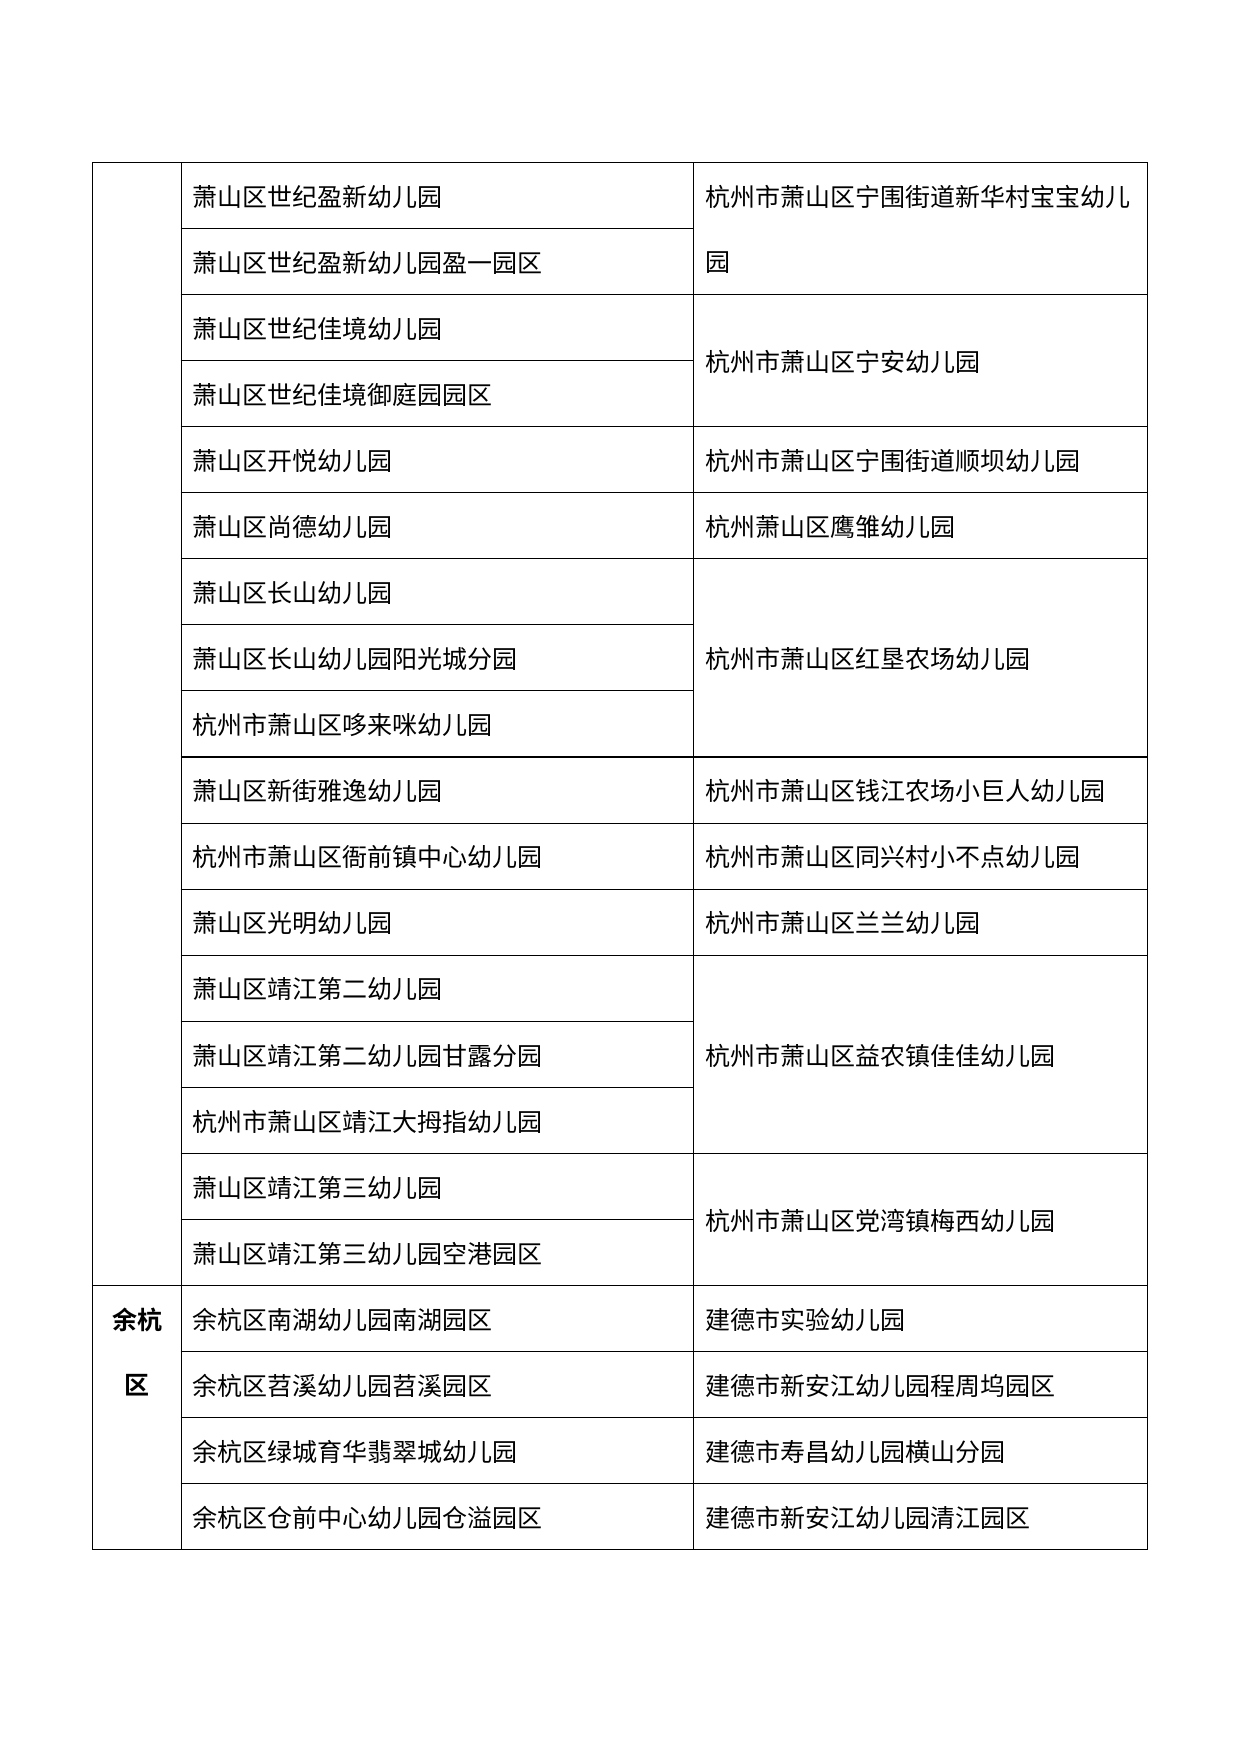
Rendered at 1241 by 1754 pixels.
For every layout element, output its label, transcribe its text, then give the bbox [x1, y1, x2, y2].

table_cell 萧山区靖江第三幼儿园 [182, 1154, 693, 1219]
table_cell 建德市实验幼儿园 [694, 1286, 1147, 1351]
table_cell 杭州市萧山区宁安幼儿园 [694, 295, 1147, 426]
table_cell 杭州市萧山区益农镇佳佳幼儿园 [694, 956, 1147, 1153]
table_cell 萧山区靖江第二幼儿园甘露分园 [182, 1022, 693, 1087]
table_cell 杭州市萧山区宁围街道新华村宝宝幼儿园 [694, 163, 1147, 294]
table_cell 杭州市萧山区衙前镇中心幼儿园 [182, 824, 693, 888]
table_cell 余杭区苕溪幼儿园苕溪园区 [182, 1352, 693, 1417]
table_cell 杭州市萧山区钱江农场小巨人幼儿园 [694, 758, 1147, 822]
table_cell 余杭区仓前中心幼儿园仓溢园区 [182, 1484, 693, 1549]
table_cell 建德市新安江幼儿园程周坞园区 [694, 1352, 1147, 1417]
table_cell 建德市新安江幼儿园清江园区 [694, 1484, 1147, 1549]
table_cell 余杭区 [93, 1286, 181, 1549]
table_cell 萧山区世纪盈新幼儿园盈一园区 [182, 229, 693, 294]
table_cell 萧山区世纪佳境幼儿园 [182, 295, 693, 360]
table_cell 建德市寿昌幼儿园横山分园 [694, 1418, 1147, 1483]
table_cell 余杭区南湖幼儿园南湖园区 [182, 1286, 693, 1351]
table_cell 萧山区靖江第三幼儿园空港园区 [182, 1220, 693, 1285]
table_cell 萧山区靖江第二幼儿园 [182, 956, 693, 1021]
table_cell 萧山区新街雅逸幼儿园 [182, 758, 693, 822]
table_cell 杭州市萧山区党湾镇梅西幼儿园 [694, 1154, 1147, 1285]
table_cell 萧山区长山幼儿园 [182, 559, 693, 624]
table_cell 萧山区开悦幼儿园 [182, 427, 693, 492]
table_cell 杭州市萧山区宁围街道顺坝幼儿园 [694, 427, 1147, 492]
table_cell 萧山区世纪盈新幼儿园 [182, 163, 693, 228]
table_cell 杭州市萧山区红垦农场幼儿园 [694, 559, 1147, 756]
table_cell 萧山区世纪佳境御庭园园区 [182, 361, 693, 426]
table_cell 杭州市萧山区同兴村小不点幼儿园 [694, 824, 1147, 888]
table_cell 杭州市萧山区兰兰幼儿园 [694, 890, 1147, 954]
table_cell 杭州萧山区鹰雏幼儿园 [694, 493, 1147, 558]
table_cell 余杭区绿城育华翡翠城幼儿园 [182, 1418, 693, 1483]
table_cell 萧山区尚德幼儿园 [182, 493, 693, 558]
table_cell 萧山区光明幼儿园 [182, 890, 693, 954]
table_cell 杭州市萧山区哆来咪幼儿园 [182, 691, 693, 756]
table_cell 杭州市萧山区靖江大拇指幼儿园 [182, 1088, 693, 1153]
table_cell 萧山区长山幼儿园阳光城分园 [182, 625, 693, 690]
